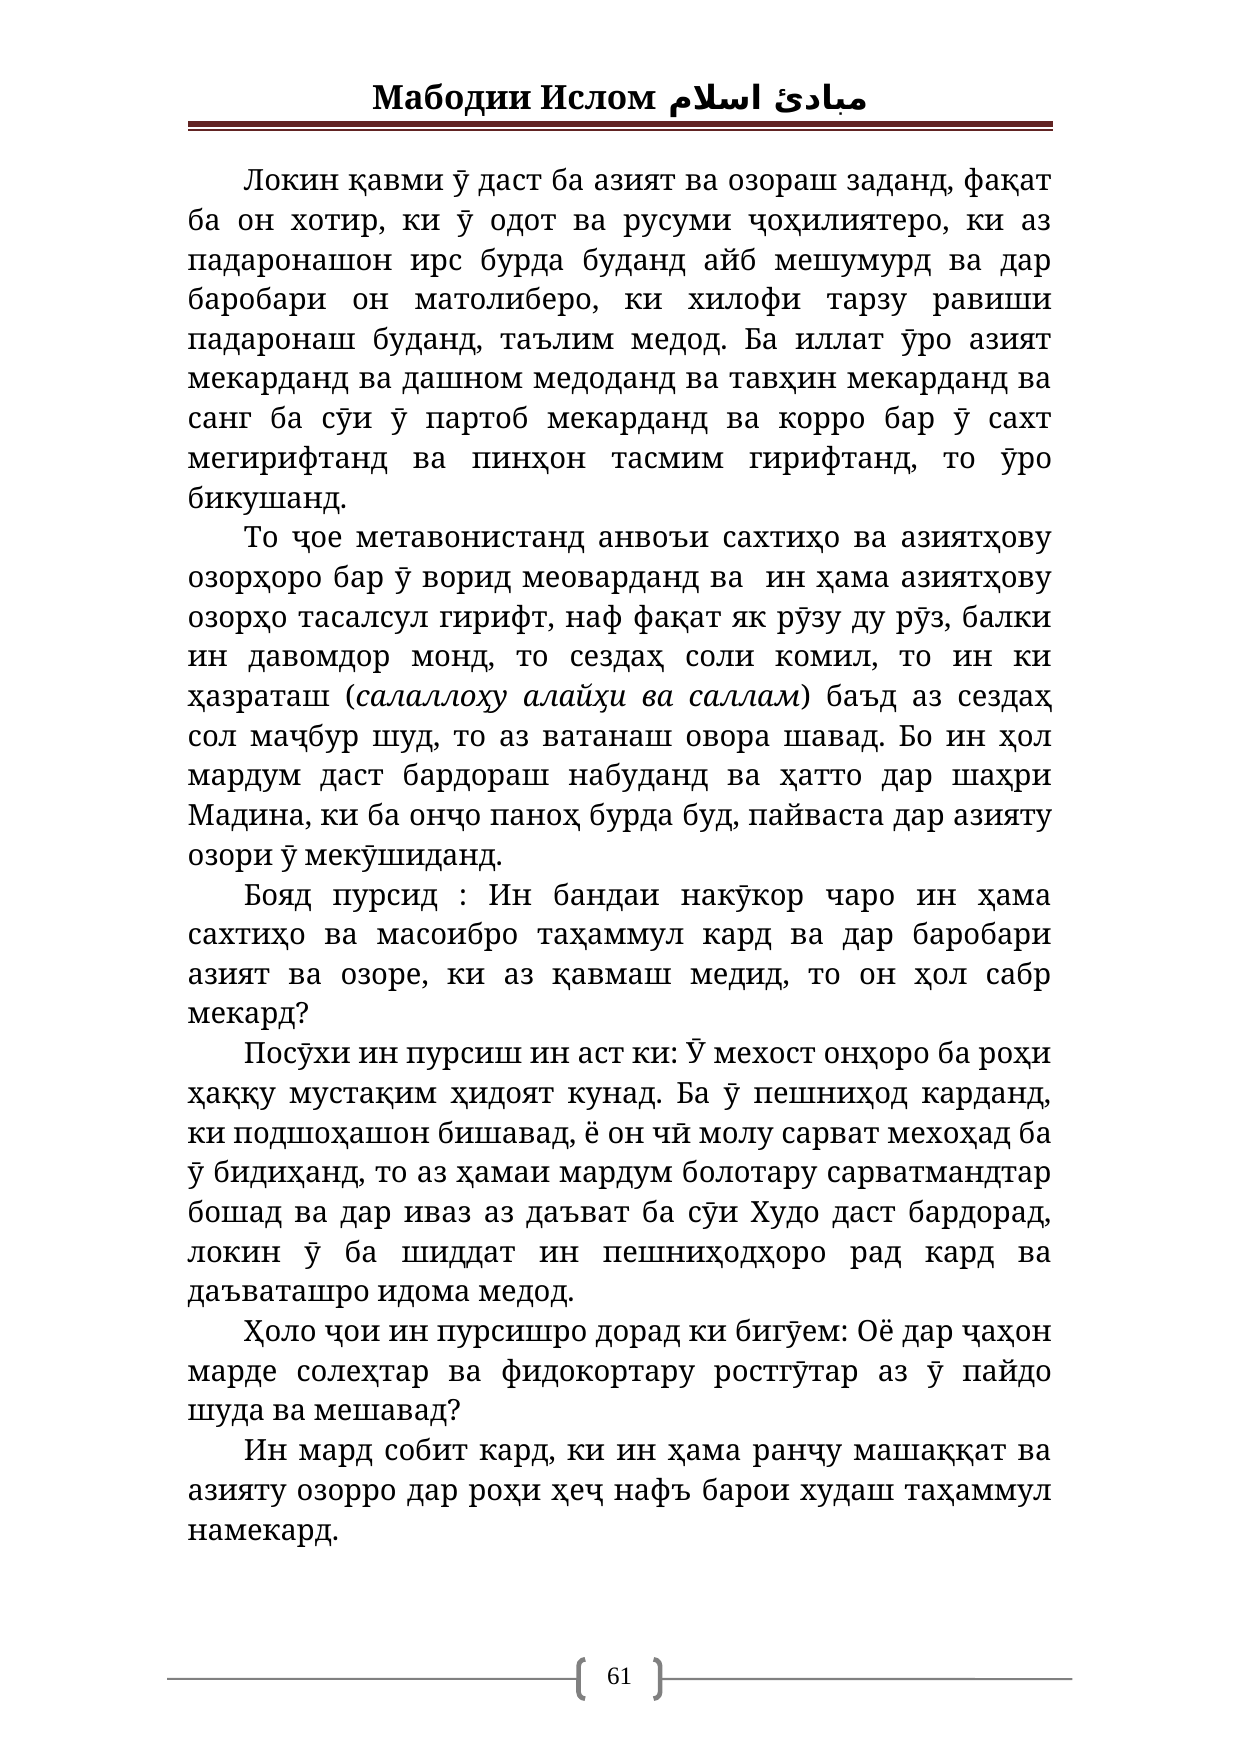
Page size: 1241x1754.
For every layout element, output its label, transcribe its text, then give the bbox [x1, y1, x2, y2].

text Ҳоло ҷои ин пурсишро дорад ки бигӯем: Оё дар ҷаҳон марде солеҳтар ва фидокортару ростгӯтар аз ӯ пайдо шуда ва мешавад? [187, 1310, 1053, 1429]
text Бояд пурсид : Ин бандаи накӯкор чаро ин ҳама сахтиҳо ва масоибро таҳаммул кард ва дар баробари азият ва озоре, ки аз қавмаш медид, то он ҳол сабр мекард? [187, 874, 1053, 1032]
text Посӯхи ин пурсиш ин аст ки: Ӯ мехост онҳоро ба роҳи ҳаққу мустақим ҳидоят кунад. Ба ӯ пешниҳод карданд, ки подшоҳашон бишавад, ё он чӣ молу сарват мехоҳад ба ӯ бидиҳанд, то аз ҳамаи мардум болотару сарватмандтар бошад ва дар иваз аз даъват ба сӯи Худо даст бардорад, локин ӯ ба шиддат ин пешниҳодҳоро рад кард ва даъваташро идома медод. [187, 1032, 1053, 1310]
text Ин мард собит кард, ки ин ҳама ранҷу машаққат ва азияту озорро дар роҳи ҳеҷ нафъ барои худаш таҳаммул намекард. [187, 1429, 1053, 1548]
text То ҷое метавонистанд анвоъи сахтиҳо ва азиятҳову озорҳоро бар ӯ ворид меоварданд ва ин ҳама азиятҳову озорҳо тасалсул гирифт, наф фақат як рӯзу ду рӯз, балки ин давомдор монд, то сездаҳ соли комил, то ин ки ҳазраташ (салаллоҳу алайҳи ва саллам) баъд аз сездаҳ сол маҷбур шуд, то аз ватанаш овора шавад. Бо ин ҳол мардум даст бардораш набуданд ва ҳатто дар шаҳри Мадина, ки ба онҷо паноҳ бурда буд, пайваста дар азияту озори ӯ мекӯшиданд. [187, 517, 1053, 874]
text Локин қавми ӯ даст ба азият ва озораш заданд, фақат ба он хотир, ки ӯ одот ва русуми ҷоҳилиятеро, ки аз падаронашон ирс бурда буданд айб мешумурд ва дар баробари он матолиберо, ки хилофи тарзу равиши падаронаш буданд, таълим медод. Ба иллат ӯро азият мекарданд ва дашном медоданд ва тавҳин мекарданд ва санг ба сӯи ӯ партоб мекарданд ва корро бар ӯ сахт мегирифтанд ва пинҳон тасмим гирифтанд, то ӯро бикушанд. [187, 159, 1053, 517]
